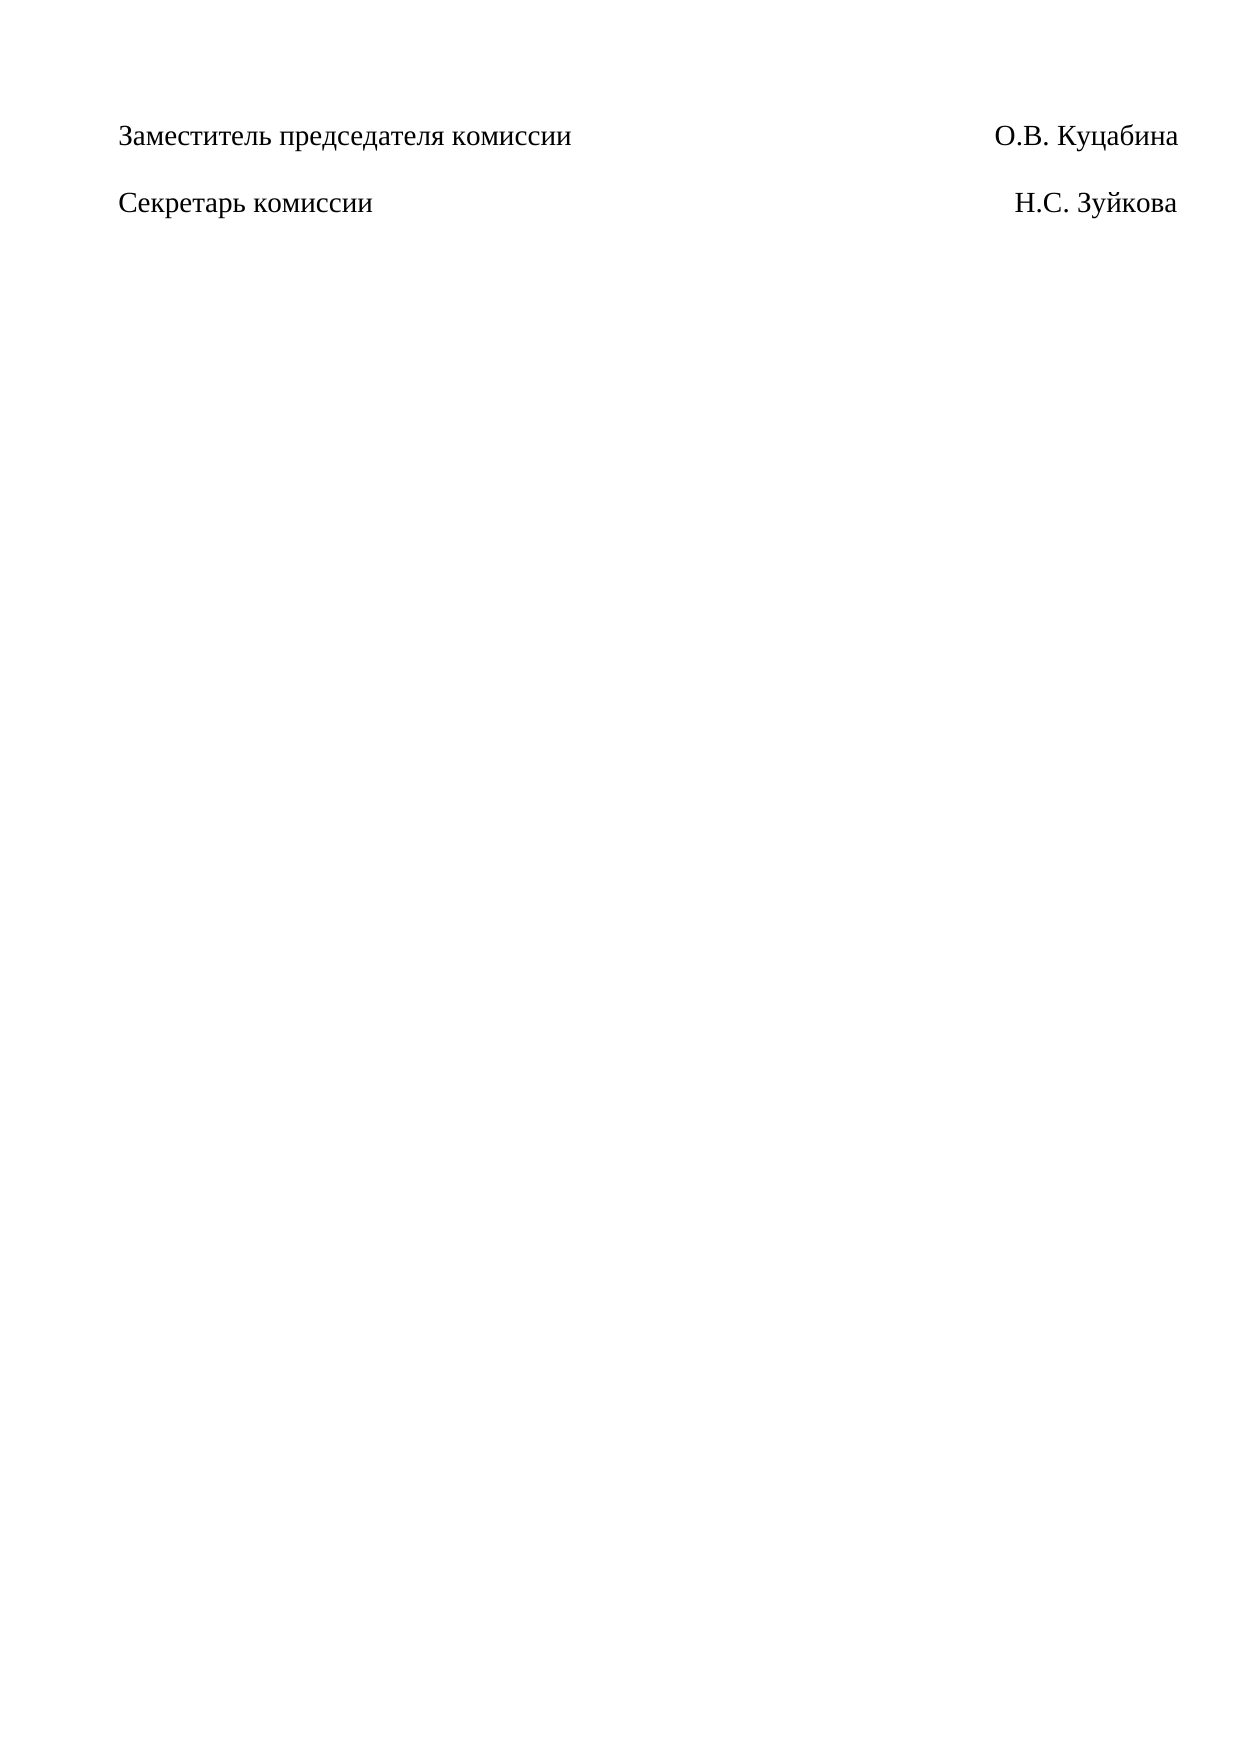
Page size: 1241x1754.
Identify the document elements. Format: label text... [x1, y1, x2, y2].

text Заместитель председателя комиссии О.В. Куцабина [118, 118, 1182, 152]
text Секретарь комиссии Н.С. Зуйкова [118, 185, 1181, 219]
